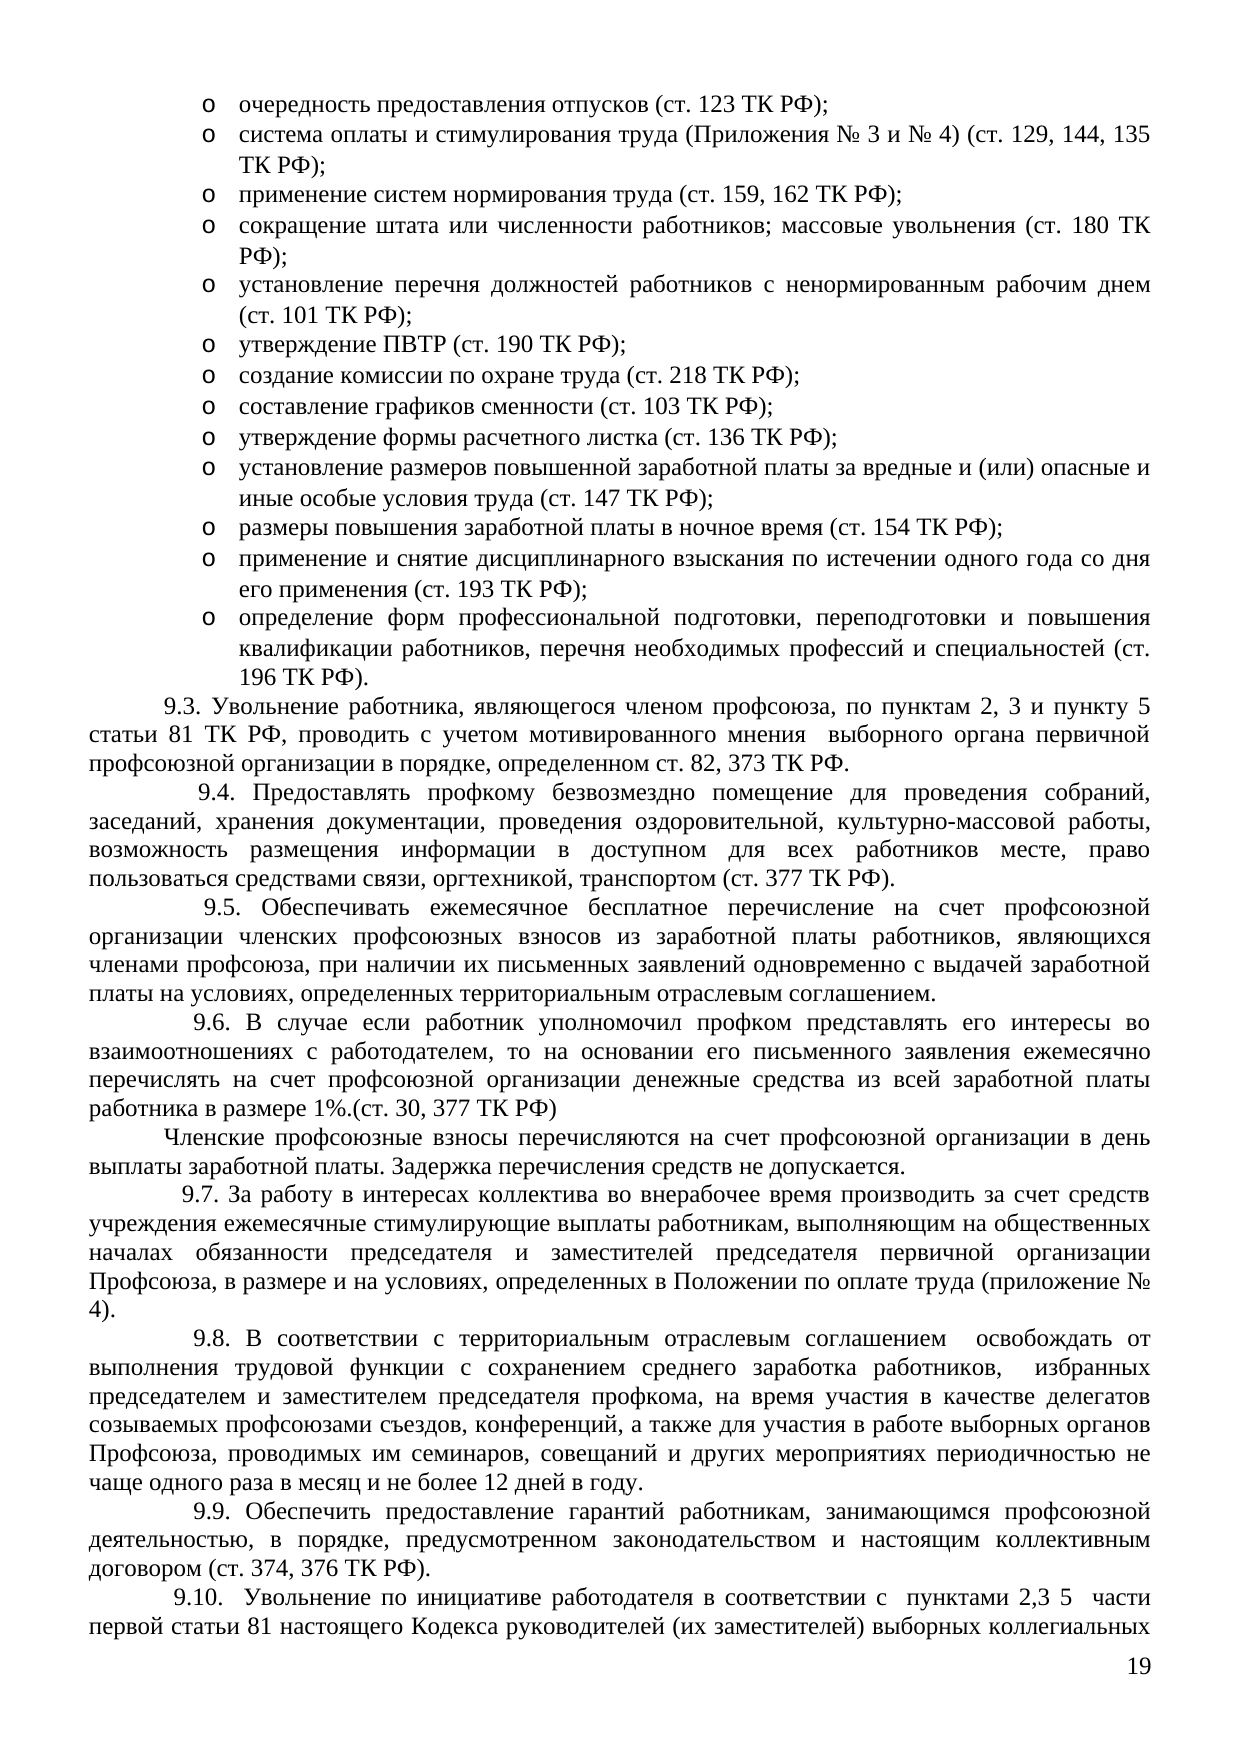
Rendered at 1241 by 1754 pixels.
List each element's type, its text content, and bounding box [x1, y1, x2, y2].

text 9.8. В соответствии с территориальным отраслевым соглашением освобождать от выполнения трудовой функции с сохранением среднего заработка работников, избранных председателем и заместителем председателя профкома, на время участия в качестве делегатов созываемых профсоюзами съездов, конференций, а также для участия в работе выборных органов Профсоюза, проводимых им семинаров, совещаний и других мероприятиях периодичностью не чаще одного раза в месяц и не более 12 дней в году. [89, 1323, 1152, 1496]
list утверждение ПВТР (ст. 190 ТК РФ); [201, 329, 1152, 360]
list составление графиков сменности (ст. 103 ТК РФ); [201, 391, 1152, 422]
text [89, 1582, 1152, 1639]
text 9.5. Обеспечивать ежемесячное бесплатное перечисление на счет профсоюзной организации членских профсоюзных взносов из заработной платы работников, являющихся членами профсоюза, при наличии их письменных заявлений одновременно с выдачей заработной платы на условиях, определенных территориальным отраслевым соглашением. [89, 892, 1152, 1007]
list определение форм профессиональной подготовки, переподготовки и повышения квалификации работников, перечня необходимых профессий и специальностей (ст. 196 ТК РФ). [201, 602, 1152, 691]
list утверждение формы расчетного листка (ст. 136 ТК РФ); [201, 422, 1152, 452]
text Членские профсоюзные взносы перечисляются на счет профсоюзной организации в день выплаты заработной платы. Задержка перечисления средств не допускается. [89, 1122, 1152, 1179]
list применение и снятие дисциплинарного взыскания по истечении одного года со дня его применения (ст. 193 ТК РФ); [201, 543, 1152, 602]
text 9.4. Предоставлять профкому безвозмездно помещение для проведения собраний, заседаний, хранения документации, проведения оздоровительной, культурно-массовой работы, возможность размещения информации в доступном для всех работников месте, право пользоваться средствами связи, оргтехникой, транспортом (ст. 377 ТК РФ). [89, 777, 1152, 892]
text 9.6. В случае если работник уполномочил профком представлять его интересы во взаимоотношениях с работодателем, то на основании его письменного заявления ежемесячно перечислять на счет профсоюзной организации денежные средства из всей заработной платы работника в размере 1%.(ст. 30, 377 ТК РФ) [89, 1007, 1152, 1122]
list применение систем нормирования труда (ст. 159, 162 ТК РФ); [201, 179, 1152, 210]
list установление перечня должностей работников с ненормированным рабочим днем (ст. 101 ТК РФ); [201, 269, 1152, 329]
list сокращение штата или численности работников; массовые увольнения (ст. 180 ТК РФ); [201, 210, 1152, 269]
list система оплаты и стимулирования труда (Приложения № 3 и № 4) (ст. 129, 144, 135 ТК РФ); [201, 119, 1152, 179]
list установление размеров повышенной заработной платы за вредные и (или) опасные и иные особые условия труда (ст. 147 ТК РФ); [201, 452, 1152, 512]
list очередность предоставления отпусков (ст. 123 ТК РФ); [201, 89, 1152, 119]
list создание комиссии по охране труда (ст. 218 ТК РФ); [201, 360, 1152, 391]
text 9.3. Увольнение работника, являющегося членом профсоюза, по пунктам 2, 3 и пункту 5 статьи 81 ТК РФ, проводить с учетом мотивированного мнения выборного органа первичной профсоюзной организации в порядке, определенном ст. 82, 373 ТК РФ. [89, 691, 1152, 777]
text 9.7. За работу в интересах коллектива во внерабочее время производить за счет средств учреждения ежемесячные стимулирующие выплаты работникам, выполняющим на общественных началах обязанности председателя и заместителей председателя первичной организации Профсоюза, в размере и на условиях, определенных в Положении по оплате труда (приложение № 4). [89, 1179, 1152, 1323]
text 9.9. Обеспечить предоставление гарантий работникам, занимающимся профсоюзной деятельностью, в порядке, предусмотренном законодательством и настоящим коллективным договором (ст. 374, 376 ТК РФ). [89, 1496, 1152, 1582]
list размеры повышения заработной платы в ночное время (ст. 154 ТК РФ); [201, 512, 1152, 543]
